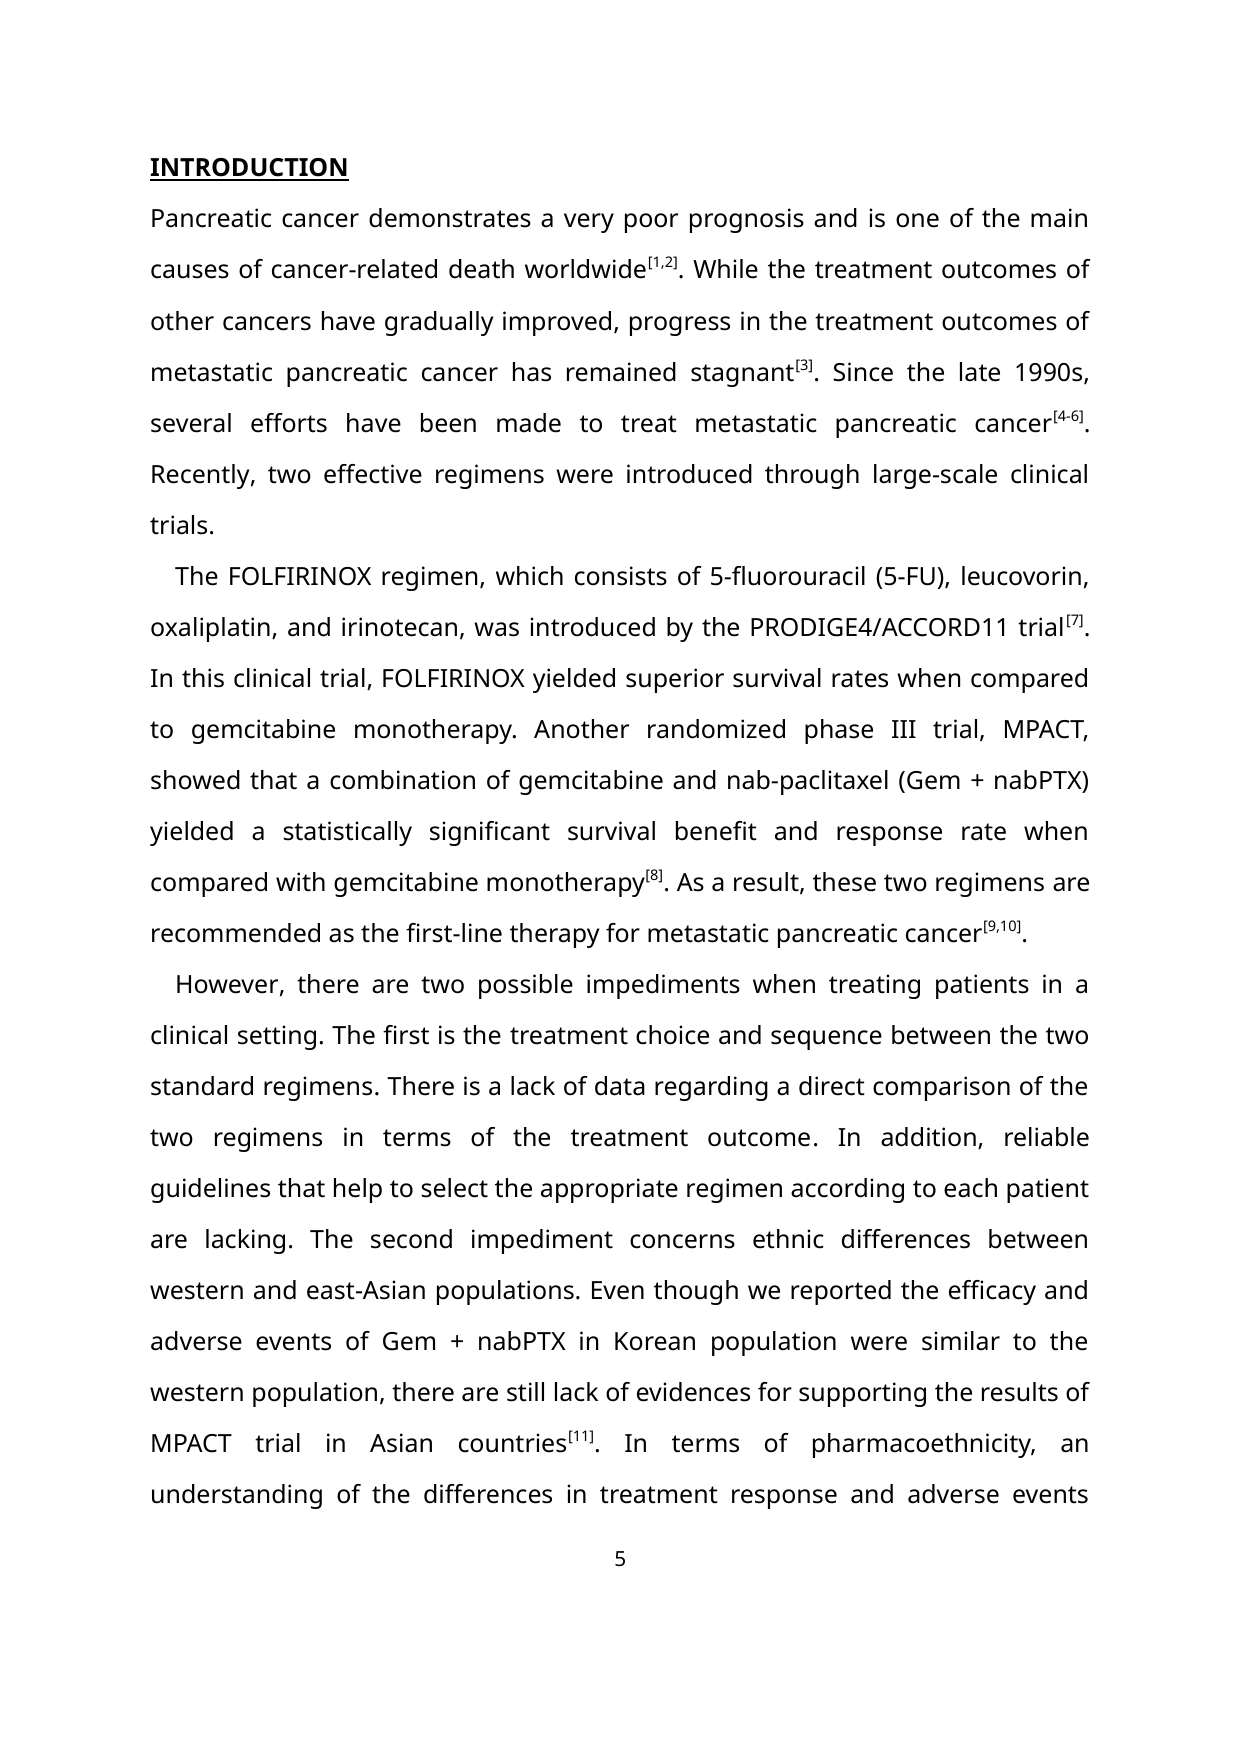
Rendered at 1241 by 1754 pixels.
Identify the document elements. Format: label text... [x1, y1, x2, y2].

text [150, 967, 1090, 1511]
text The FOLFIRINOX regimen, which consists of 5-fluorouracil (5-FU), leucovorin, oxaliplatin, and irinotecan, was introduced by the PRODIGE4/ACCORD11 trial[7]. In this clinical trial, FOLFIRINOX yielded superior survival rates when compared to gemcitabine monotherapy. Another randomized phase III trial, MPACT, showed that a combination of gemcitabine and nab-paclitaxel (Gem + nabPTX) yielded a statistically significant survival benefit and response rate when compared with gemcitabine monotherapy[8]. As a result, these two regimens are recommended as the first-line therapy for metastatic pancreatic cancer[9,10]. [150, 558, 1090, 950]
text Pancreatic cancer demonstrates a very poor prognosis and is one of the main causes of cancer-related death worldwide[1,2]. While the treatment outcomes of other cancers have gradually improved, progress in the treatment outcomes of metastatic pancreatic cancer has remained stagnant[3]. Since the late 1990s, several efforts have been made to treat metastatic pancreatic cancer[4-6]. Recently, two effective regimens were introduced through large-scale clinical trials. [150, 201, 1090, 541]
text INTRODUCTION [150, 150, 1090, 184]
